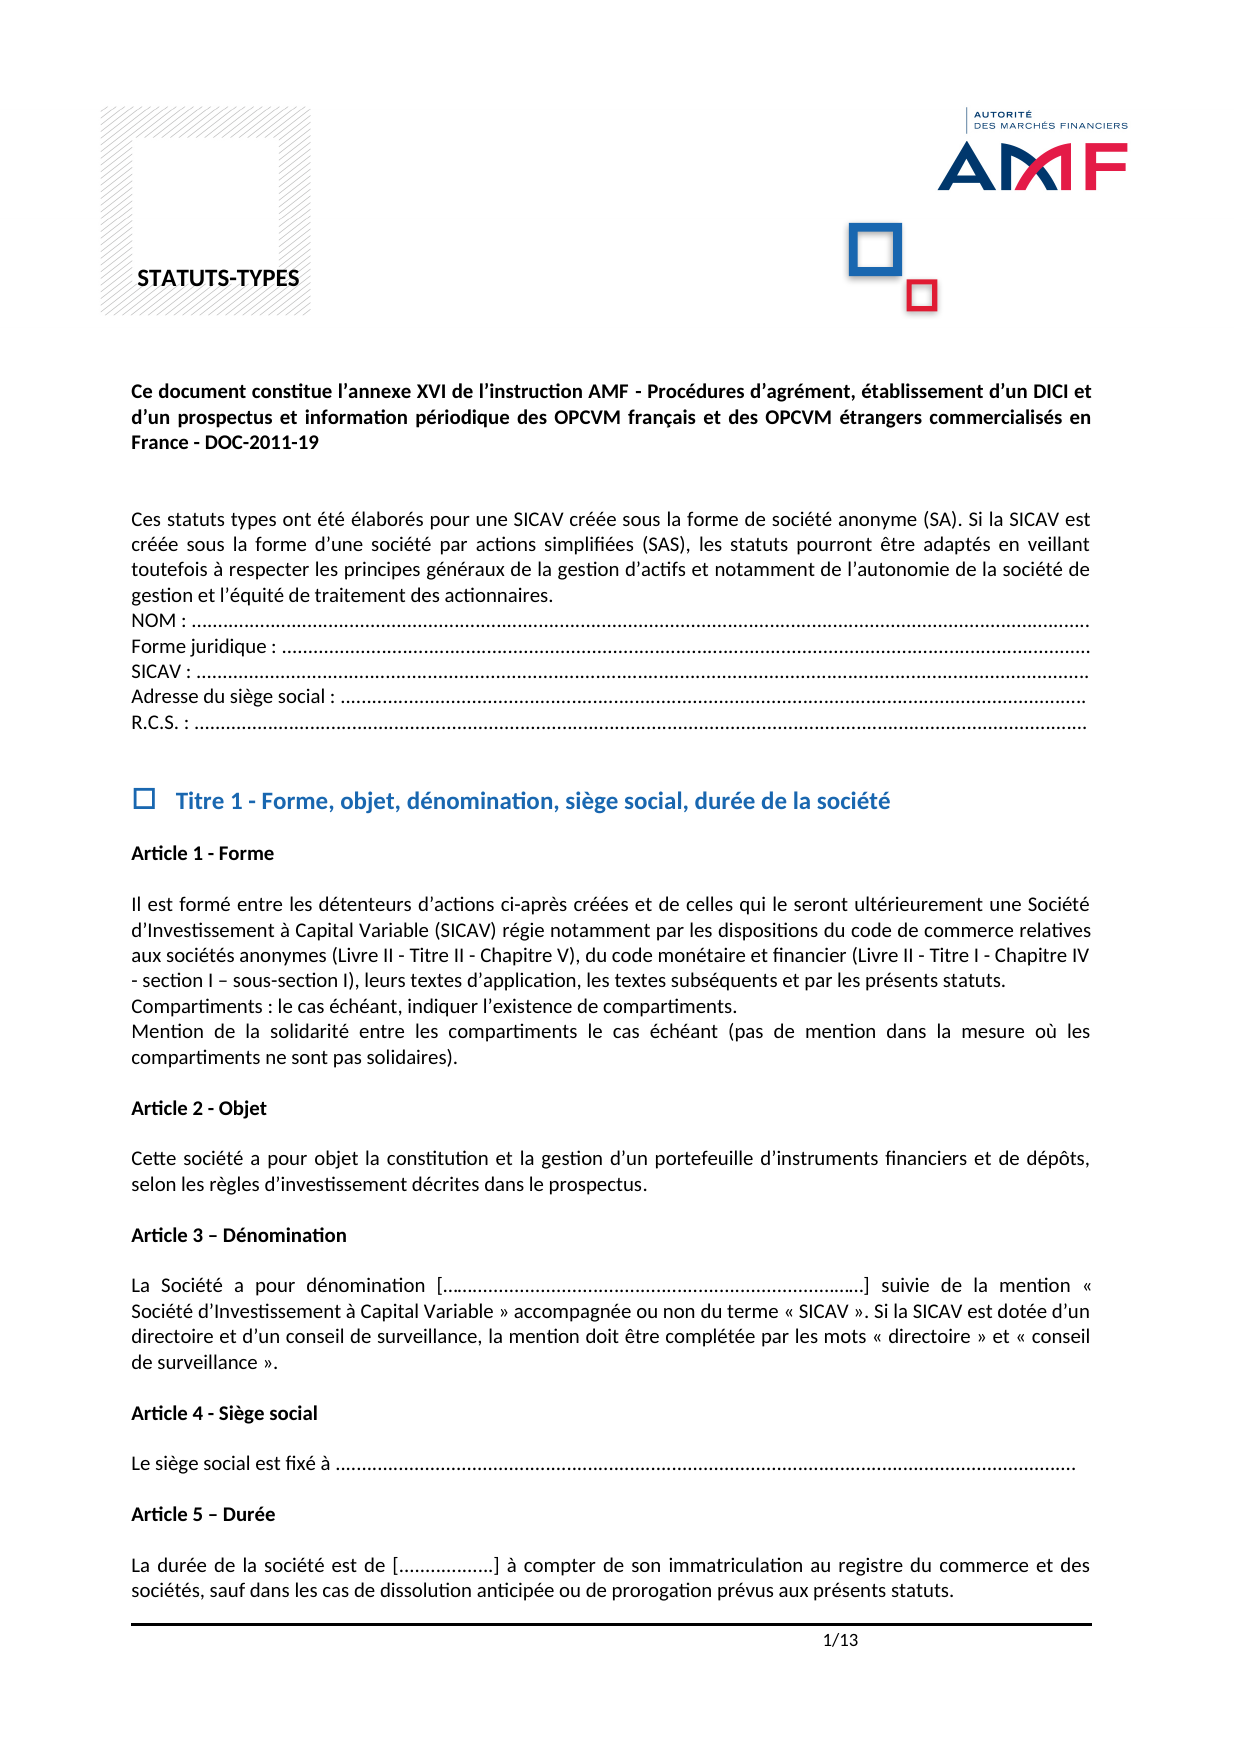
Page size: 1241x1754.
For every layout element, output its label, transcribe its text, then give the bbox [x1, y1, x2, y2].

text La Société a pour dénomination […….....................................................................……] suivie de la mention « Société d’Investissement à Capital Variable » accompagnée ou non du terme « SICAV ». Si est dotée d’un directoire et d’un conseil de surveillance, la mention doit être complétée par les mots « directoire » et « conseil de surveillance ». [131, 1273, 1092, 1374]
text Ces statuts types ont été élaborés pour une SICAV créée sous la forme de société anonyme (SA). Si la SICAV est créée sous la forme d’une société par actions simplifiées (SAS), les statuts pourront être adaptés en veillant toutefois à respecter les principes généraux de la gestion d’actifs et notamment de l’autonomie de la société de gestion et l’équité de traitement des actionnaires. [131, 506, 1092, 607]
text Article 5 – Durée [131, 1501, 1092, 1527]
text Article 4 - Siège social [131, 1400, 1092, 1425]
text Article 1 - Forme [131, 841, 1092, 866]
list Titre 1 - Forme, objet, dénomination, siège social, durée de la société [131, 785, 1092, 816]
text Statuts-types [131, 262, 740, 292]
text Article 2 - Objet [131, 1095, 1092, 1120]
text Adresse du siège social : .............................................................................................................................................. [131, 684, 1092, 709]
text Forme juridique : .......................................................................................................................................................... [131, 633, 1092, 658]
text Il est formé entre les détenteurs d’actions ci-après créées et de celles qui le seront ultérieurement une Société d’Investissement à Capital Variable (SICAV) régie notamment par les dispositions du code de commerce relatives aux sociétés anonymes (Livre II - Titre II - Chapitre V), du code monétaire et financier (Livre II - Titre I - Chapitre IV - section I – sous-section I), leurs textes d’application, les textes subséquents et par les présents statuts. [131, 891, 1092, 993]
text Cette société a pour objet la constitution et la gestion d’un portefeuille d’instruments financiers et de dépôts, selon les règles d’investissement décrites dans le prospectus. [131, 1146, 1092, 1196]
picture [0, 1, 1235, 328]
text Compartiments : le cas échéant, indiquer l’existence de compartiments. [131, 993, 1092, 1018]
text Le siège social est fixé à ............................................................................................................................................. [131, 1451, 1092, 1476]
text SICAV : .......................................................................................................................................................................... [131, 658, 1092, 684]
text NOM : ........................................................................................................................................................................... [131, 607, 1092, 633]
text La durée de la société est de [..................] à compter de son immatriculation au registre du commerce et des sociétés, sauf dans les cas de dissolution anticipée ou de prorogation prévus aux présents statuts. [131, 1552, 1092, 1603]
text Ce document constitue l’annexe XVI de l’instruction AMF - Procédures d’agrément, établissement d’un DICI et d’un prospectus et information périodique des OPCVM français et des OPCVM étrangers commercialisés en France - DOC-2011-19 [131, 379, 1092, 455]
text Mention de la solidarité entre les compartiments le cas échéant (pas de mention dans la mesure où les compartiments ne sont pas solidaires). [131, 1018, 1092, 1069]
text Article 3 – Dénomination [131, 1222, 1092, 1247]
text R.C.S. : .......................................................................................................................................................................... [131, 709, 1092, 734]
